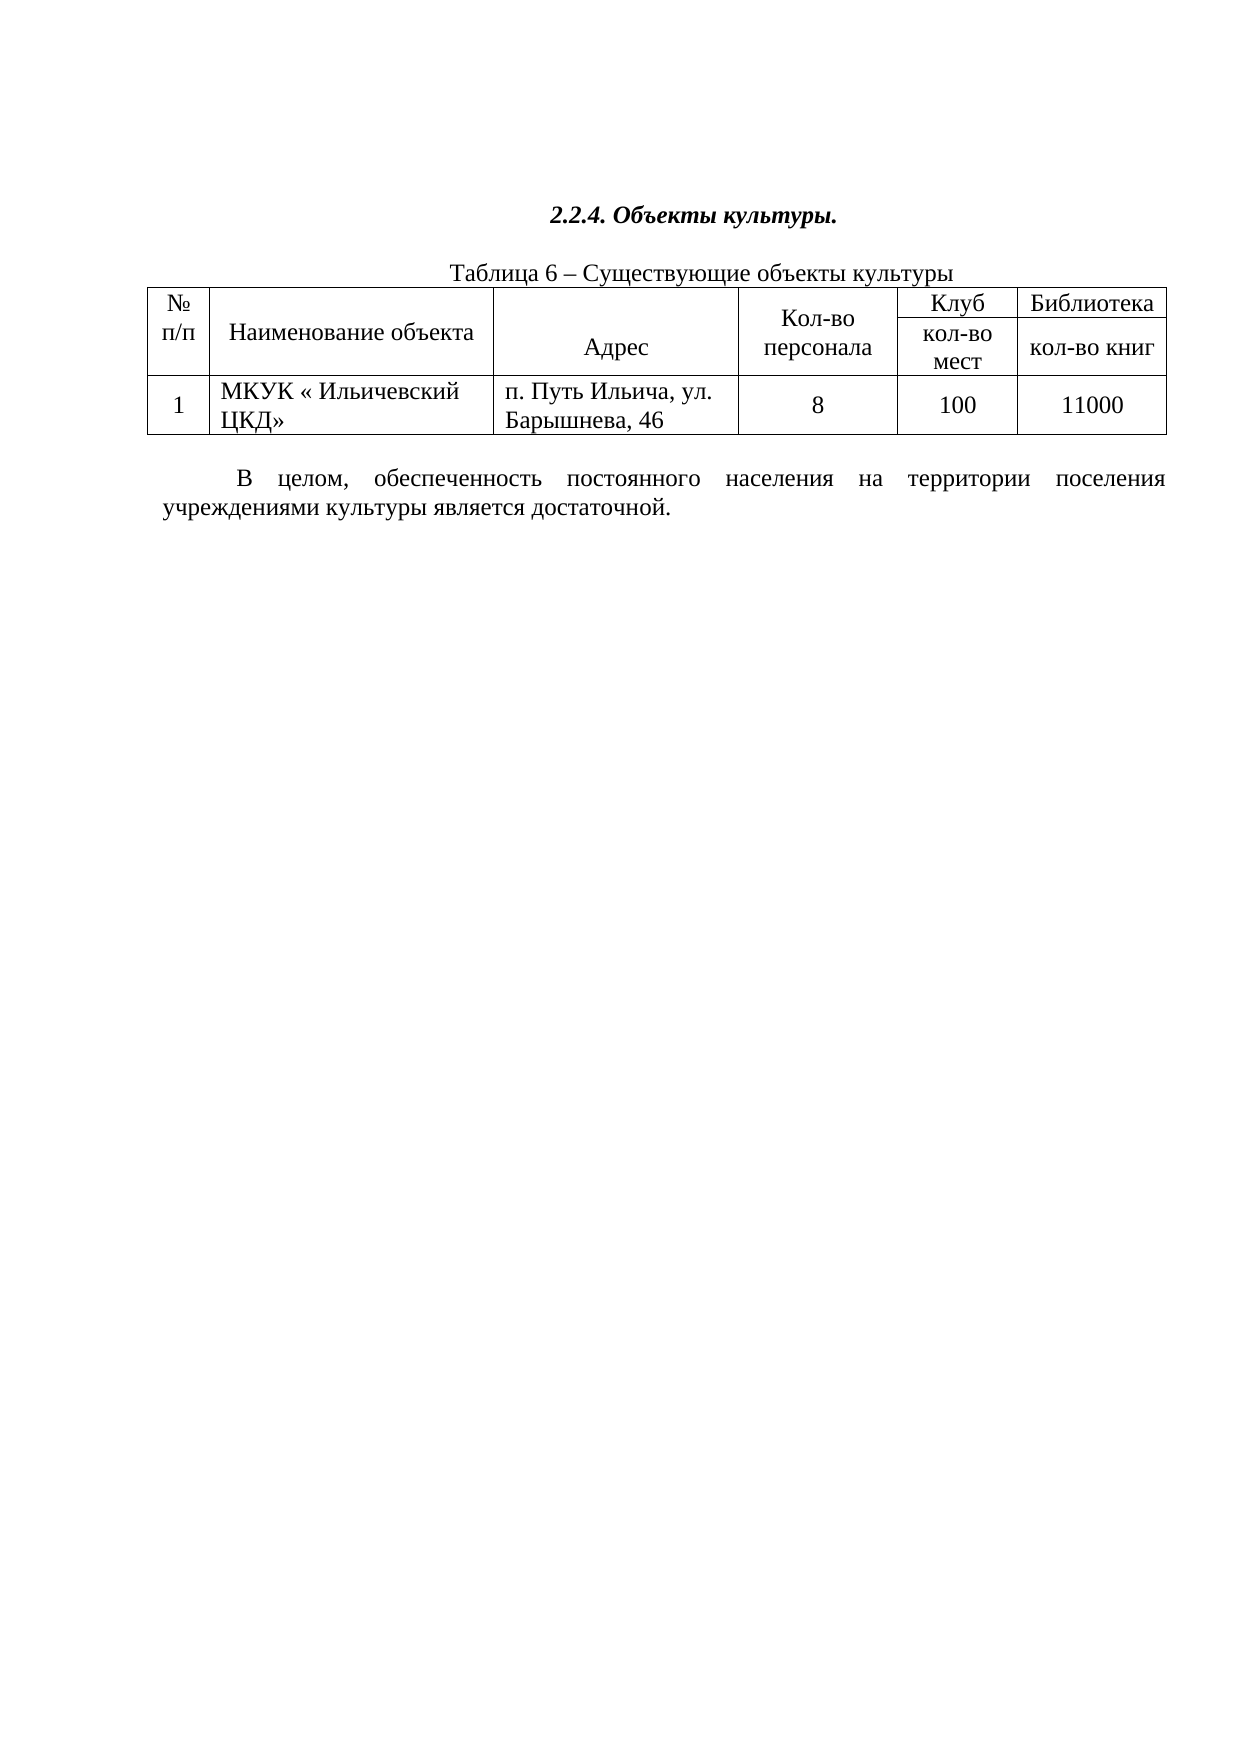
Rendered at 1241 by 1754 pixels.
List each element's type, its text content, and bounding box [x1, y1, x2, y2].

table_header Наименование объекта [210, 288, 493, 375]
table_header Кол-во персонала [739, 288, 897, 375]
text 2.2.4. Объекты культуры. [162, 201, 1167, 229]
table_header Адрес [494, 288, 738, 375]
text В целом, обеспеченность постоянного населения на территории поселения учреждениями культуры является достаточной. [162, 463, 1167, 521]
table_header Клуб [898, 288, 1017, 317]
text Таблица 6 – Существующие объекты культуры [162, 258, 1167, 287]
table_cell п. Путь Ильича, ул. Барышнева, 46 [494, 376, 738, 434]
table_header № п/п [148, 288, 209, 375]
table_cell 8 [739, 376, 897, 434]
table_cell 1 [148, 376, 209, 434]
table_cell 11000 [1018, 376, 1166, 434]
table_cell 100 [898, 376, 1017, 434]
table_cell кол-во книг [1018, 318, 1166, 375]
table_header Библиотека [1018, 288, 1166, 317]
table_cell кол-во мест [898, 318, 1017, 375]
table_cell МКУК « Ильичевский ЦКД» [210, 376, 493, 434]
